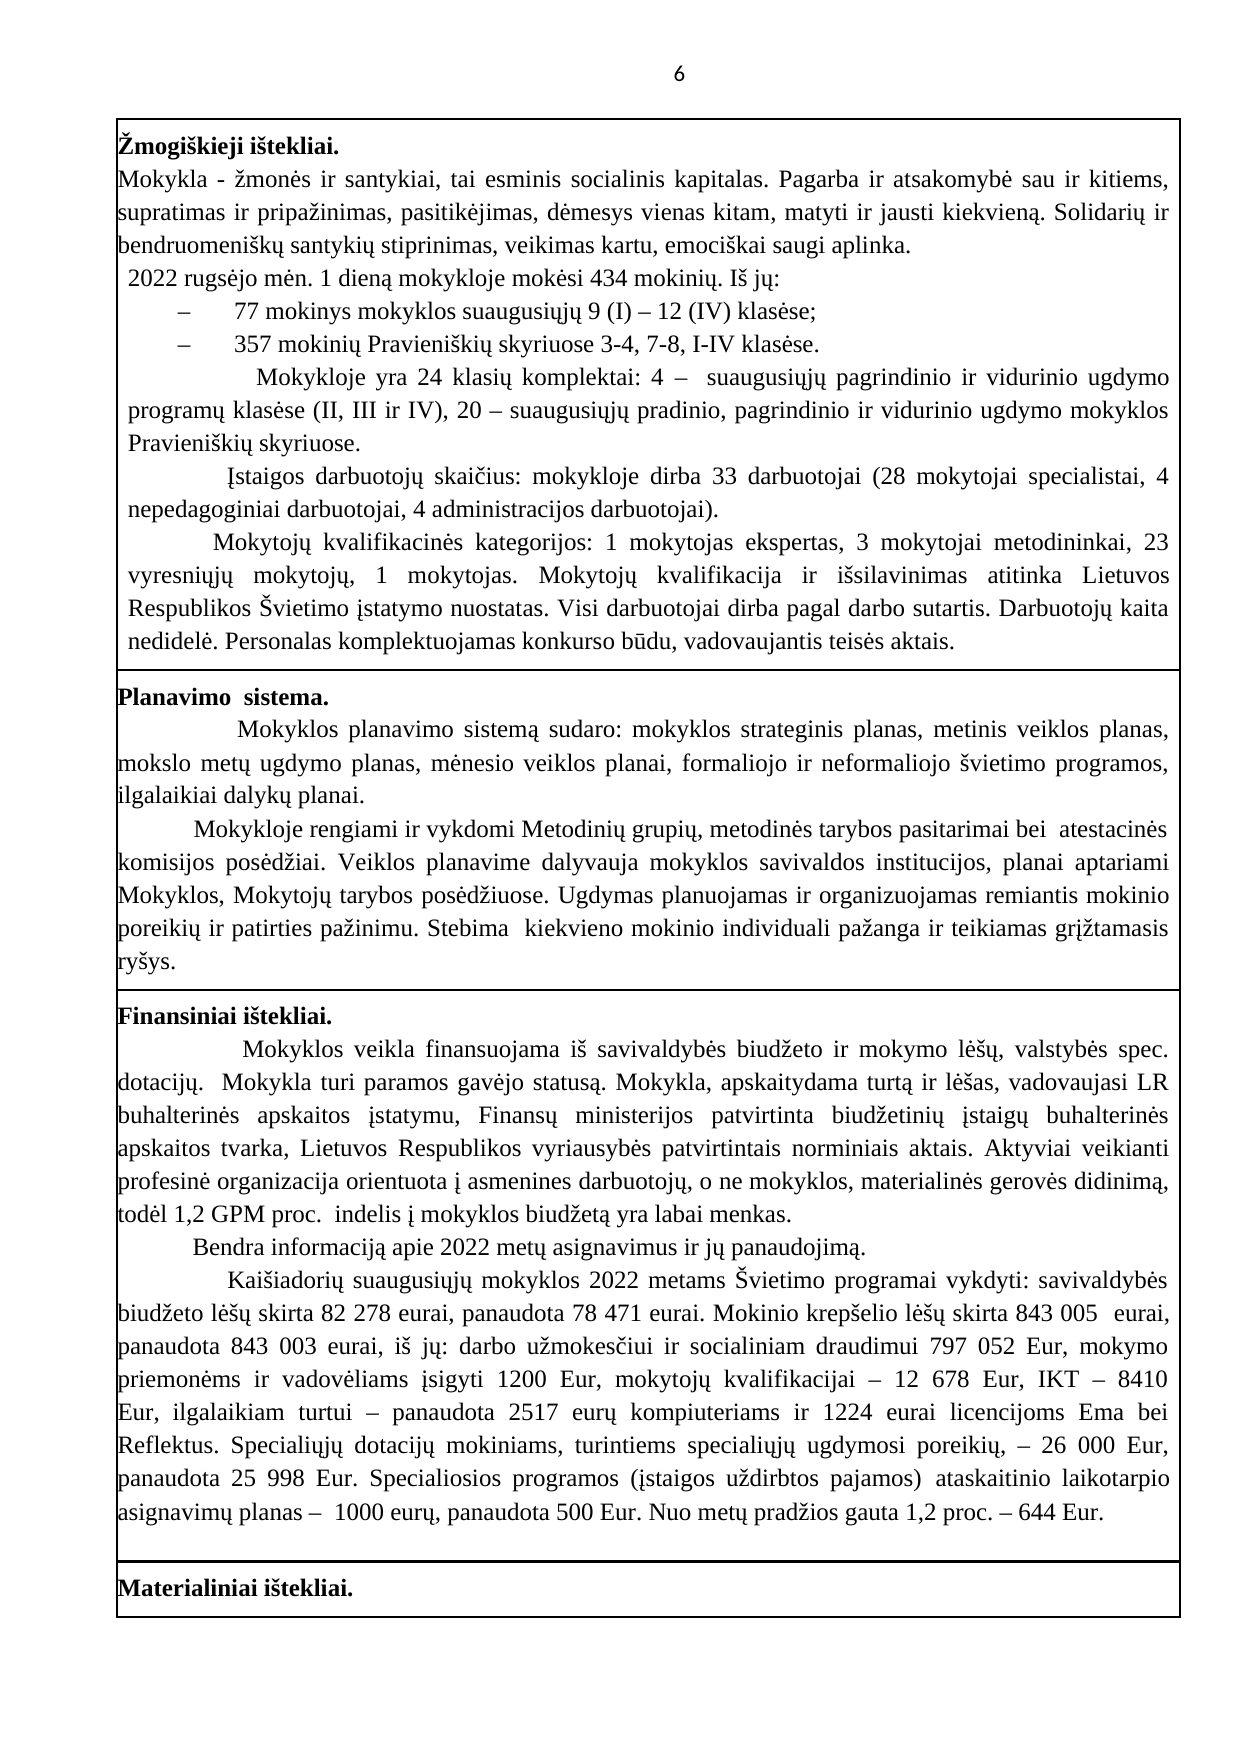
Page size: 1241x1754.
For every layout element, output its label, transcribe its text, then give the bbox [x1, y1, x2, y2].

table_cell Finansiniai ištekliai. Mokyklos veikla finansuojama iš savivaldybės biudžeto ir mokymo lėšų, valstybės spec. dotacijų. Mokykla turi paramos gavėjo statusą. Mokykla, apskaitydama turtą ir lėšas, vadovaujasi LR buhalterinės apskaitos įstatymu, Finansų ministerijos patvirtinta biudžetinių įstaigų buhalterinės apskaitos tvarka, Lietuvos Respublikos vyriausybės patvirtintais norminiais aktais. Aktyviai veikianti profesinė organizacija orientuota į asmenines darbuotojų, o ne mokyklos, materialinės gerovės didinimą, todėl 1,2 GPM proc. indelis į mokyklos biudžetą yra labai menkas. Bendra informaciją apie 2022 metų asignavimus ir jų panaudojimą. Kaišiadorių suaugusiųjų mokyklos 2022 metams Švietimo programai vykdyti: savivaldybės biudžeto lėšų skirta 82 278 eurai, panaudota 78 471 eurai. Mokinio krepšelio lėšų skirta 843 005 eurai, panaudota 843 003 eurai, iš jų: darbo užmokesčiui ir socialiniam draudimui 797 052 Eur, mokymo priemonėms ir vadovėliams įsigyti 1200 Eur, mokytojų kvalifikacijai – 12 678 Eur, IKT – 8410 Eur, ilgalaikiam turtui – panaudota 2517 eurų kompiuteriams ir 1224 eurai licencijoms Ema bei Reflektus. Specialiųjų dotacijų mokiniams, turintiems specialiųjų ugdymosi poreikių, – 26 000 Eur, panaudota 25 998 Eur. Specialiosios programos (įstaigos uždirbtos pajamos) ataskaitinio laikotarpio asignavimų planas – 1000 eurų, panaudota 500 Eur. Nuo metų pradžios gauta 1,2 proc. – 644 Eur. [118, 991, 1179, 1560]
table_cell Žmogiškieji ištekliai. Mokykla - žmonės ir santykiai, tai esminis socialinis kapitalas. Pagarba ir atsakomybė sau ir kitiems, supratimas ir pripažinimas, pasitikėjimas, dėmesys vienas kitam, matyti ir jausti kiekvieną. Solidarių ir bendruomeniškų santykių stiprinimas, veikimas kartu, emociškai saugi aplinka. 2022 rugsėjo mėn. 1 dieną mokykloje mokėsi 434 mokinių. Iš jų: – 77 mokinys mokyklos suaugusiųjų 9 (I) – 12 (IV) klasėse; – 357 mokinių Pravieniškių skyriuose 3-4, 7-8, I-IV klasėse. Mokykloje yra 24 klasių komplektai: 4 – suaugusiųjų pagrindinio ir vidurinio ugdymo programų klasėse (II, III ir IV), 20 – suaugusiųjų pradinio, pagrindinio ir vidurinio ugdymo mokyklos Pravieniškių skyriuose. Įstaigos darbuotojų skaičius: mokykloje dirba 33 darbuotojai (28 mokytojai specialistai, 4 nepedagoginiai darbuotojai, 4 administracijos darbuotojai). Mokytojų kvalifikacinės kategorijos: 1 mokytojas ekspertas, 3 mokytojai metodininkai, 23 vyresniųjų mokytojų, 1 mokytojas. Mokytojų kvalifikacija ir išsilavinimas atitinka Lietuvos Respublikos Švietimo įstatymo nuostatas. Visi darbuotojai dirba pagal darbo sutartis. Darbuotojų kaita nedidelė. Personalas komplektuojamas konkurso būdu, vadovaujantis teisės aktais. [118, 120, 1179, 669]
table_cell Planavimo sistema. Mokyklos planavimo sistemą sudaro: mokyklos strateginis planas, metinis veiklos planas, mokslo metų ugdymo planas, mėnesio veiklos planai, formaliojo ir neformaliojo švietimo programos, ilgalaikiai dalykų planai. Mokykloje rengiami ir vykdomi Metodinių grupių, metodinės tarybos pasitarimai bei atestacinės komisijos posėdžiai. Veiklos planavime dalyvauja mokyklos savivaldos institucijos, planai aptariami Mokyklos, Mokytojų tarybos posėdžiuose. Ugdymas planuojamas ir organizuojamas remiantis mokinio poreikių ir patirties pažinimu. Stebima kiekvieno mokinio individuali pažanga ir teikiamas grįžtamasis ryšys. [118, 671, 1179, 989]
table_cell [118, 1563, 1179, 1616]
